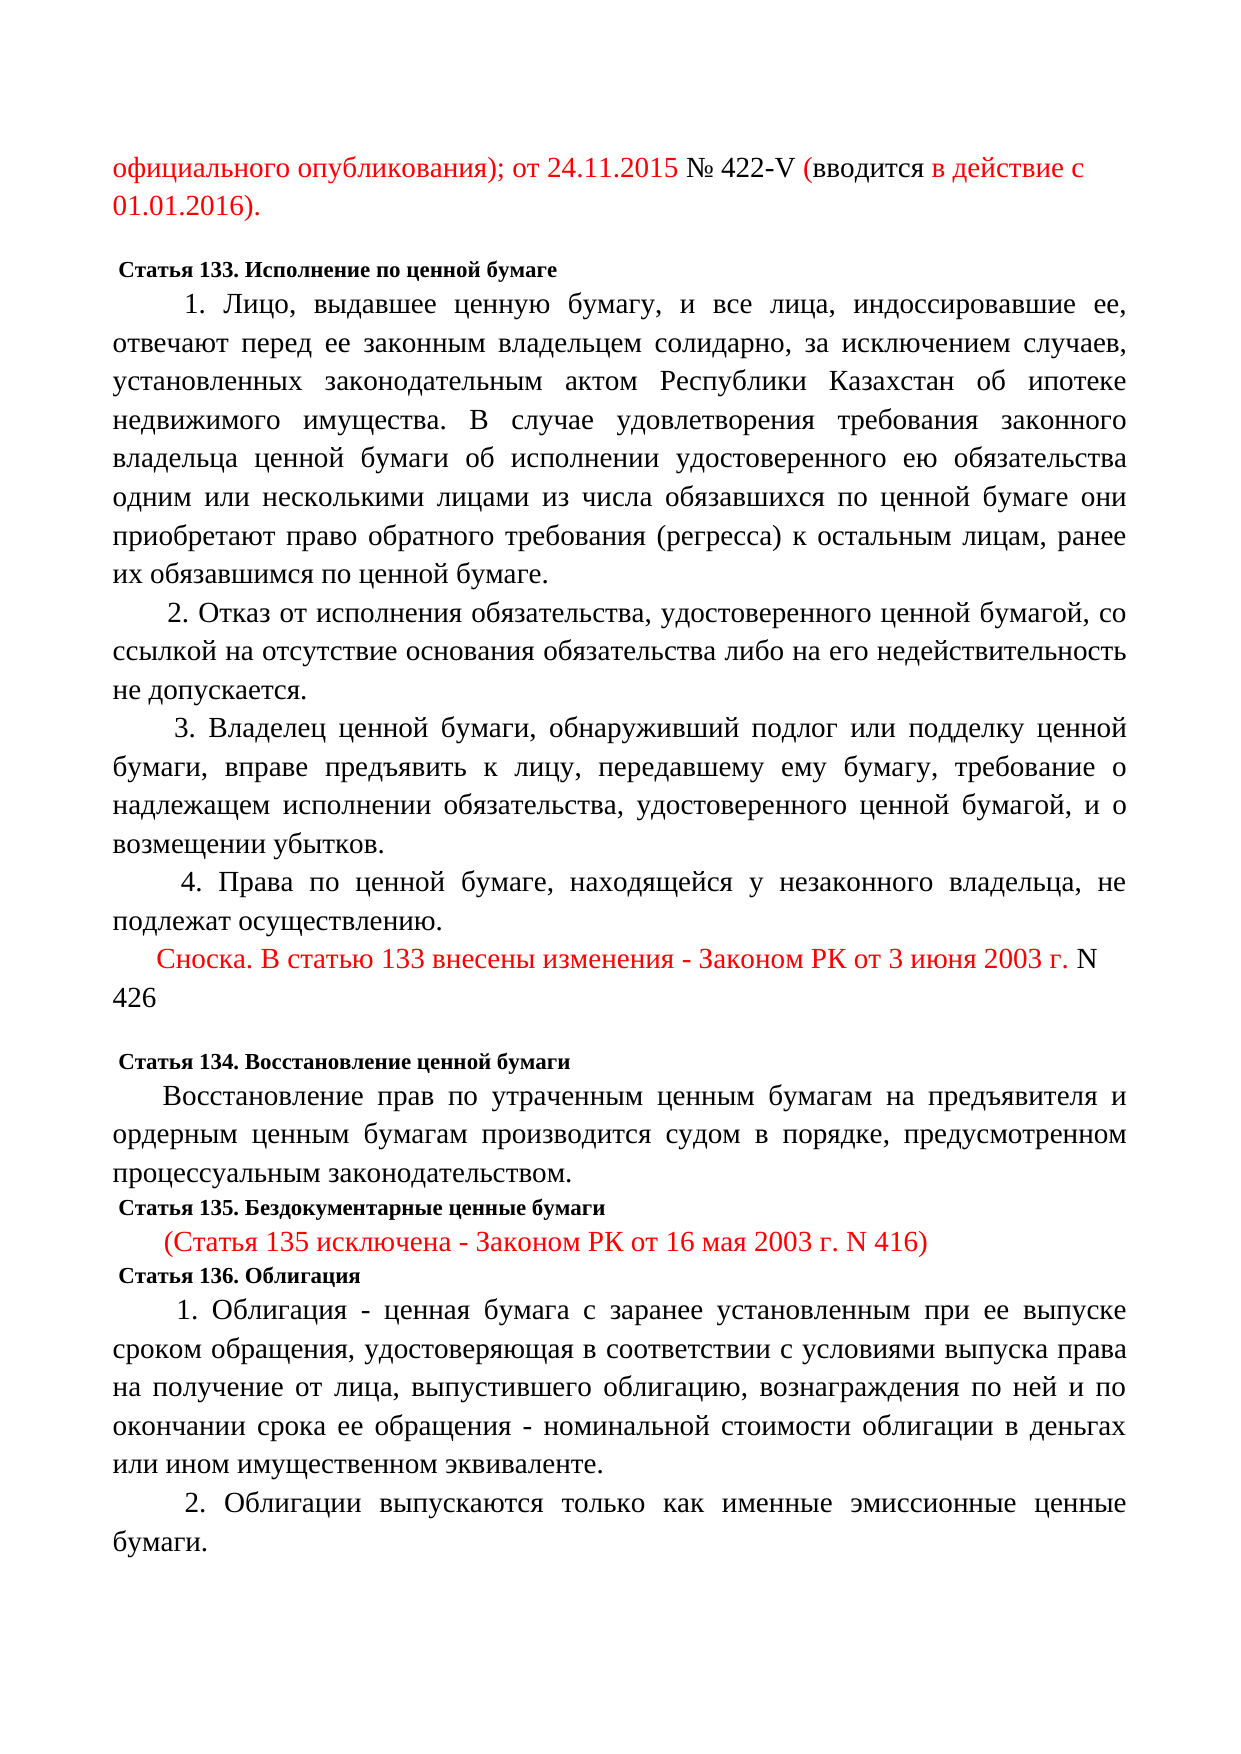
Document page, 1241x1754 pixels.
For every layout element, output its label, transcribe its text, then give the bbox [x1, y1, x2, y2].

text Статья 136. Облигация [112, 1262, 1128, 1289]
text Статья 133. Исполнение по ценной бумаге [112, 256, 1128, 282]
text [112, 150, 1128, 252]
text 4. Права по ценной бумаге, находящейся у незаконного владельца, не подлежат осуществлению. [112, 864, 1128, 937]
text Сноска. В статью 133 внесены изменения - Законом РК от 3 июня 2003 г. N 426 [112, 942, 1128, 1044]
text Статья 134. Восстановление ценной бумаги [112, 1048, 1128, 1074]
text Восстановление прав по утраченным ценным бумагам на предъявителя и ордерным ценным бумагам производится судом в порядке, предусмотренном процессуальным законодательством. [112, 1078, 1128, 1188]
text 3. Владелец ценной бумаги, обнаруживший подлог или подделку ценной бумаги, вправе предъявить к лицу, передавшему ему бумагу, требование о надлежащем исполнении обязательства, удостоверенного ценной бумагой, и о возмещении убытков. [112, 710, 1128, 859]
text 2. Облигации выпускаются только как именные эмиссионные ценные бумаги. [112, 1485, 1128, 1557]
text Статья 135. Бездокументарные ценные бумаги [112, 1193, 1128, 1220]
text 1. Облигация - ценная бумага с заранее установленным при ее выпуске сроком обращения, удостоверяющая в соответствии с условиями выпуска права на получение от лица, выпустившего облигацию, вознаграждения по ней и по окончании срока ее обращения - номинальной стоимости облигации в деньгах или ином имущественном эквиваленте. [112, 1292, 1128, 1480]
text (Статья 135 исключена - Законом РК от 16 мая 2003 г. N 416) [112, 1224, 1128, 1257]
text 2. Отказ от исполнения обязательства, удостоверенного ценной бумагой, со ссылкой на отсутствие основания обязательства либо на его недействительность не допускается. [112, 595, 1128, 705]
text 1. Лицо, выдавшее ценную бумагу, и все лица, индоссировавшие ее, отвечают перед ее законным владельцем солидарно, за исключением случаев, установленных законодательным актом Республики Казахстан об ипотеке недвижимого имущества. В случае удовлетворения требования законного владельца ценной бумаги об исполнении удостоверенного ею обязательства одним или несколькими лицами из числа обязавшихся по ценной бумаге они приобретают право обратного требования (регресса) к остальным лицам, ранее их обязавшимся по ценной бумаге. [112, 286, 1128, 590]
